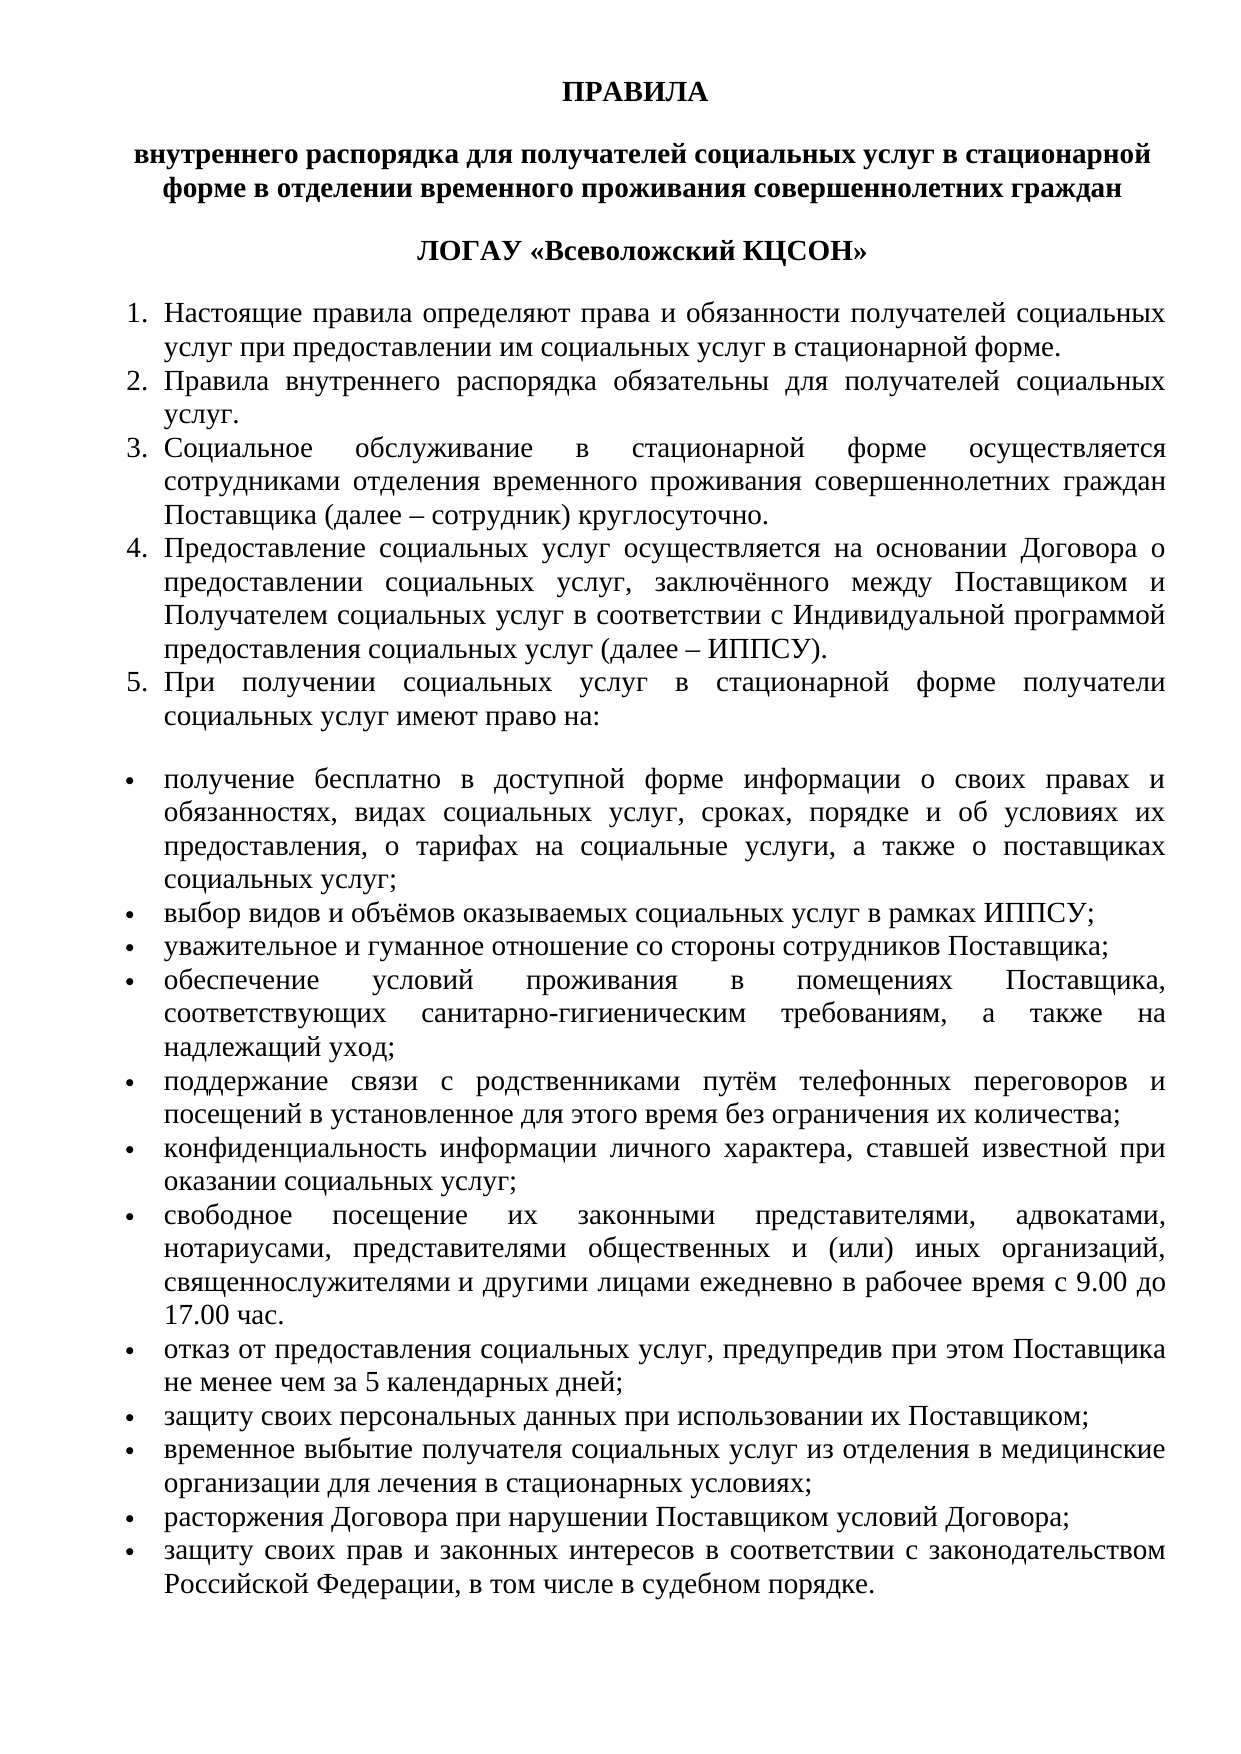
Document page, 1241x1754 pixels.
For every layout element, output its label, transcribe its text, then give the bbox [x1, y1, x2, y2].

list уважительное и гуманное отношение со стороны сотрудников Поставщика; [126, 928, 1167, 962]
list расторжения Договора при нарушении Поставщиком условий Договора; [126, 1499, 1167, 1532]
list При получении социальных услуг в стационарной форме получатели социальных услуг имеют право на: [126, 664, 1167, 732]
list поддержание связи с родственниками путём телефонных переговоров и посещений в установленное для этого время без ограничения их количества; [126, 1063, 1167, 1130]
list выбор видов и объёмов оказываемых социальных услуг в рамках ИППСУ; [126, 895, 1167, 928]
list защиту своих персональных данных при использовании их Поставщиком; [126, 1398, 1167, 1432]
list получение бесплатно в доступной форме информации о своих правах и обязанностях, видах социальных услуг, сроках, порядке и об условиях их предоставления, о тарифах на социальные услуги, а также о поставщиках социальных услуг; [126, 761, 1167, 895]
list временное выбытие получателя социальных услуг из отделения в медицинские организации для лечения в стационарных условиях; [126, 1432, 1167, 1499]
list свободное посещение их законными представителями, адвокатами, нотариусами, представителями общественных и (или) иных организаций, священнослужителями и другими лицами ежедневно в рабочее время с 9.00 до 17.00 час. [126, 1197, 1167, 1331]
list обеспечение условий проживания в помещениях Поставщика, соответствующих санитарно-гигиеническим требованиям, а также на надлежащий уход; [126, 962, 1167, 1063]
list защиту своих прав и законных интересов в соответствии с законодательством Российской Федерации, в том числе в судебном порядке. [126, 1532, 1167, 1599]
list Правила внутреннего распорядка обязательны для получателей социальных услуг. [126, 363, 1167, 430]
text ЛОГАУ «Всеволожский КЦСОН» [118, 233, 1167, 266]
list Настоящие правила определяют права и обязанности получателей социальных услуг при предоставлении им социальных услуг в стационарной форме. [126, 296, 1167, 363]
list конфиденциальность информации личного характера, ставшей известной при оказании социальных услуг; [126, 1130, 1167, 1197]
list Социальное обслуживание в стационарной форме осуществляется сотрудниками отделения временного проживания совершеннолетних граждан Поставщика (далее – сотрудник) круглосуточно. [126, 430, 1167, 530]
text ПРАВИЛА [103, 74, 1167, 107]
list Предоставление социальных услуг осуществляется на основании Договора о предоставлении социальных услуг, заключённого между Поставщиком и Получателем социальных услуг в соответствии с Индивидуальной программой предоставления социальных услуг (далее – ИППСУ). [126, 530, 1167, 664]
list отказ от предоставления социальных услуг, предупредив при этом Поставщика не менее чем за 5 календарных дней; [126, 1331, 1167, 1398]
text внутреннего распорядка для получателей социальных услуг в стационарной форме в отделении временного проживания совершеннолетних граждан [118, 137, 1167, 204]
